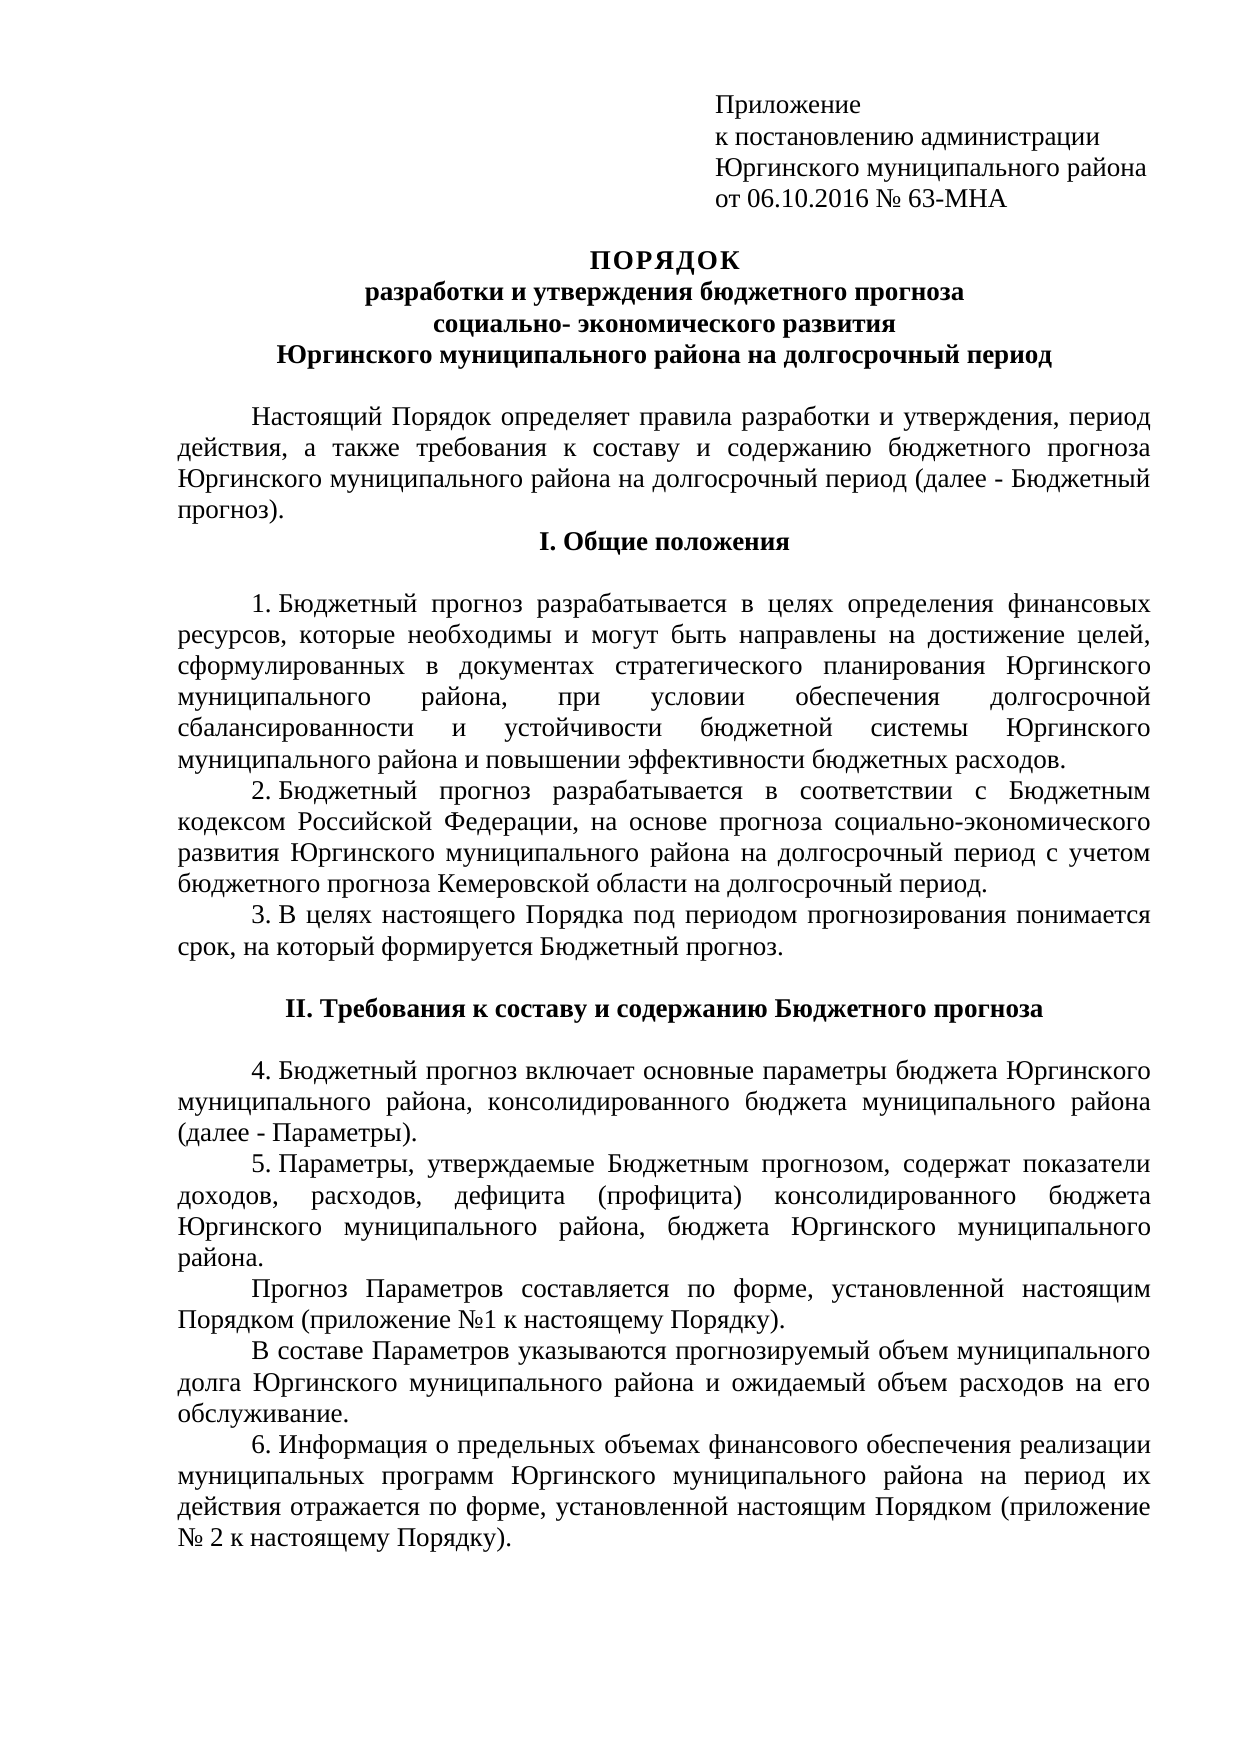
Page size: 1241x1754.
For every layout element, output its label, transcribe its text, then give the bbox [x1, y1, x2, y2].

text 1. Бюджетный прогноз разрабатывается в целях определения финансовых ресурсов, которые необходимы и могут быть направлены на достижение целей, сформулированных в документах стратегического планирования Юргинского муниципального района, при условии обеспечения долгосрочной сбалансированности и устойчивости бюджетной системы Юргинского муниципального района и повышении эффективности бюджетных расходов. [177, 587, 1152, 774]
text социально- экономического развития [177, 307, 1152, 338]
text В составе Параметров указываются прогнозируемый объем муниципального долга Юргинского муниципального района и ожидаемый объем расходов на его обслуживание. [177, 1334, 1152, 1428]
text Прогноз Параметров составляется по форме, установленной настоящим Порядком (приложение №1 к настоящему Порядку). [177, 1272, 1152, 1334]
text 4. Бюджетный прогноз включает основные параметры бюджета Юргинского муниципального района, консолидированного бюджета муниципального района (далее - Параметры). [177, 1054, 1152, 1148]
text 5. Параметры, утверждаемые Бюджетным прогнозом, содержат показатели доходов, расходов, дефицита (профицита) консолидированного бюджета Юргинского муниципального района, бюджета Юргинского муниципального района. [177, 1148, 1152, 1272]
text I. Общие положения [177, 525, 1152, 556]
text ПОРЯДОК [177, 244, 1152, 276]
text Настоящий Порядок определяет правила разработки и утверждения, период действия, а также требования к составу и содержанию бюджетного прогноза Юргинского муниципального района на долгосрочный период (далее - Бюджетный прогноз). [177, 400, 1152, 525]
text 3. В целях настоящего Порядка под периодом прогнозирования понимается срок, на который формируется Бюджетный прогноз. [177, 898, 1152, 961]
text 6. Информация о предельных объемах финансового обеспечения реализации муниципальных программ Юргинского муниципального района на период их действия отражается по форме, установленной настоящим Порядком (приложение № 2 к настоящему Порядку). [177, 1428, 1152, 1552]
text разработки и утверждения бюджетного прогноза [177, 276, 1152, 307]
text II. Требования к составу и содержанию Бюджетного прогноза [177, 992, 1152, 1023]
text 2. Бюджетный прогноз разрабатывается в соответствии с Бюджетным кодексом Российской Федерации, на основе прогноза социально-экономического развития Юргинского муниципального района на долгосрочный период с учетом бюджетного прогноза Кемеровской области на долгосрочный период. [177, 774, 1152, 898]
text Юргинского муниципального района на долгосрочный период [177, 338, 1152, 369]
table_header Приложение к постановлению администрации Юргинского муниципального района от 06.10.2016 № 63-МНА [630, 89, 1172, 213]
